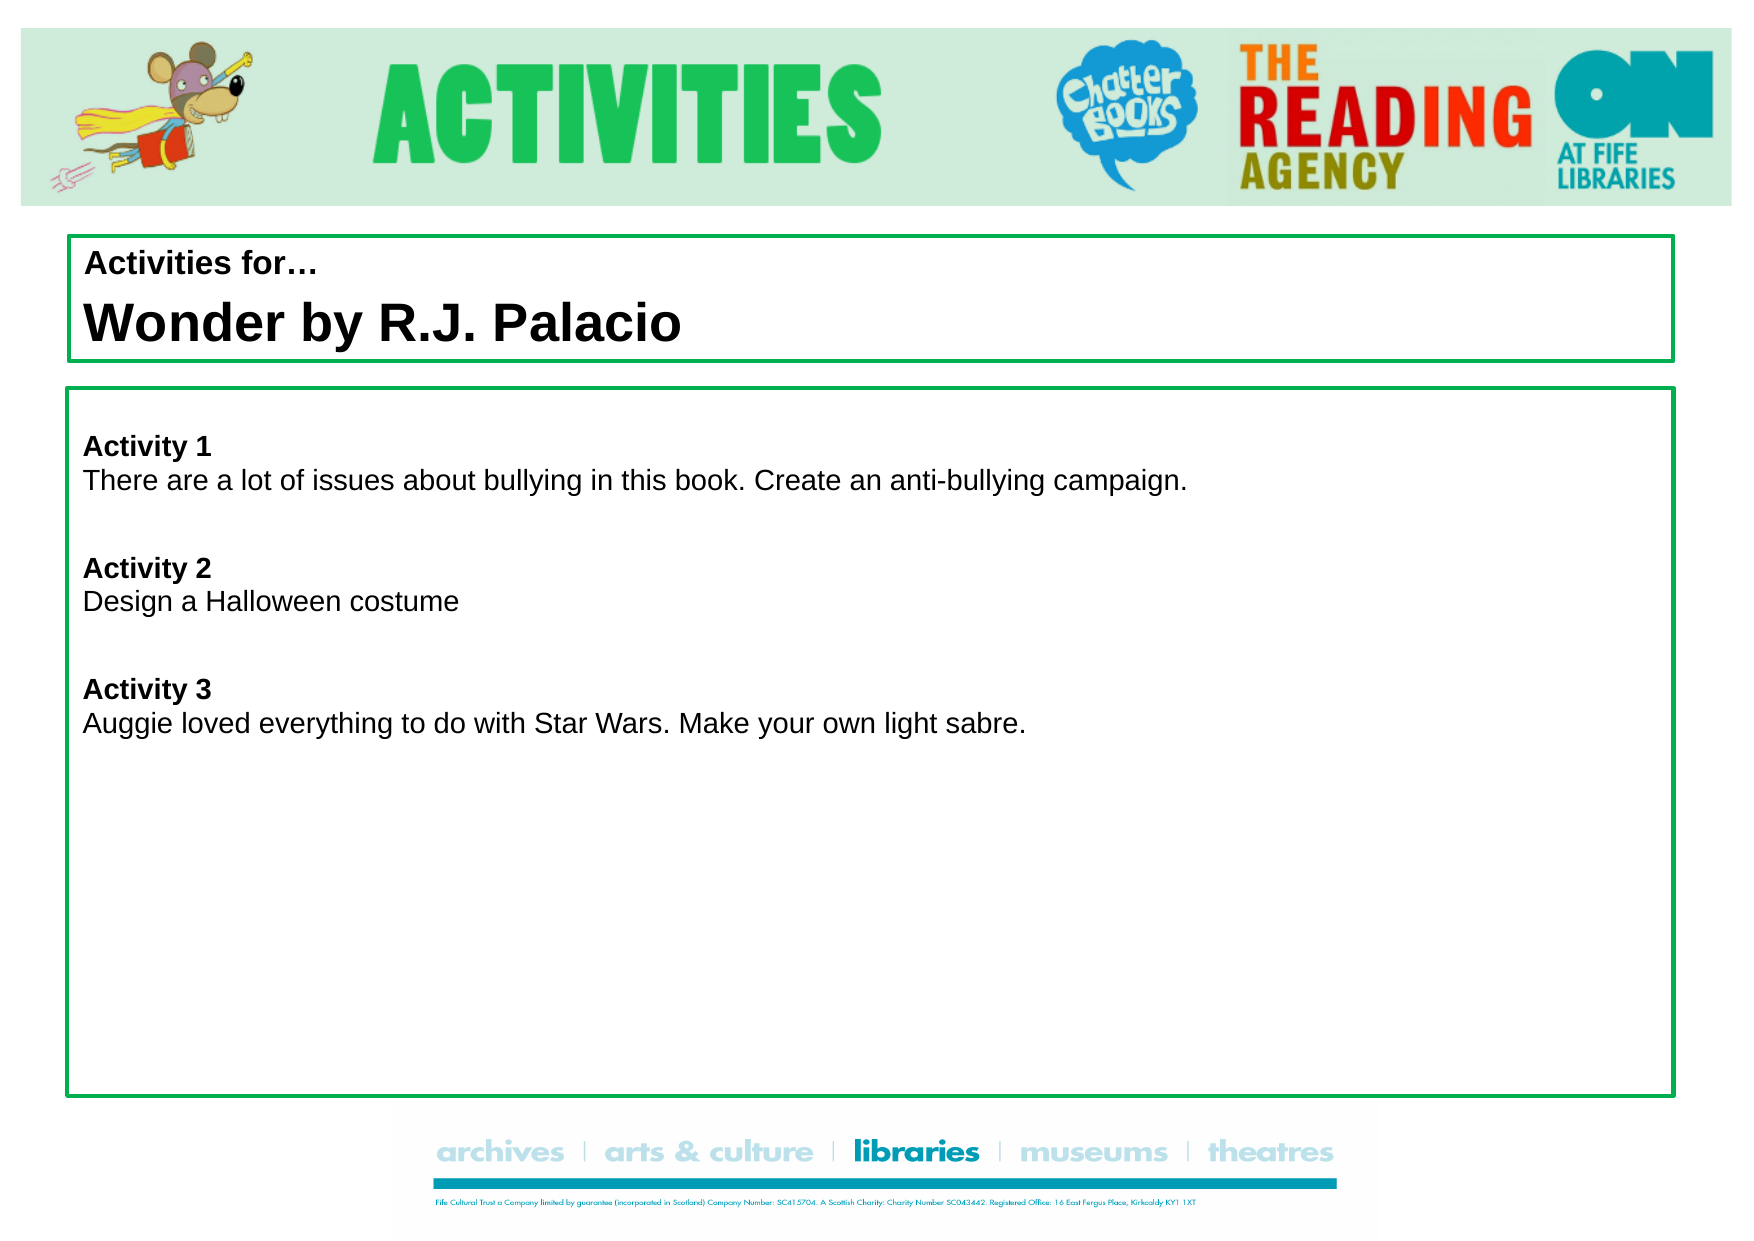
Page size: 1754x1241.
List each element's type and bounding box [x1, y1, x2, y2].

picture [20, 28, 1732, 206]
picture [393, 1102, 1379, 1241]
